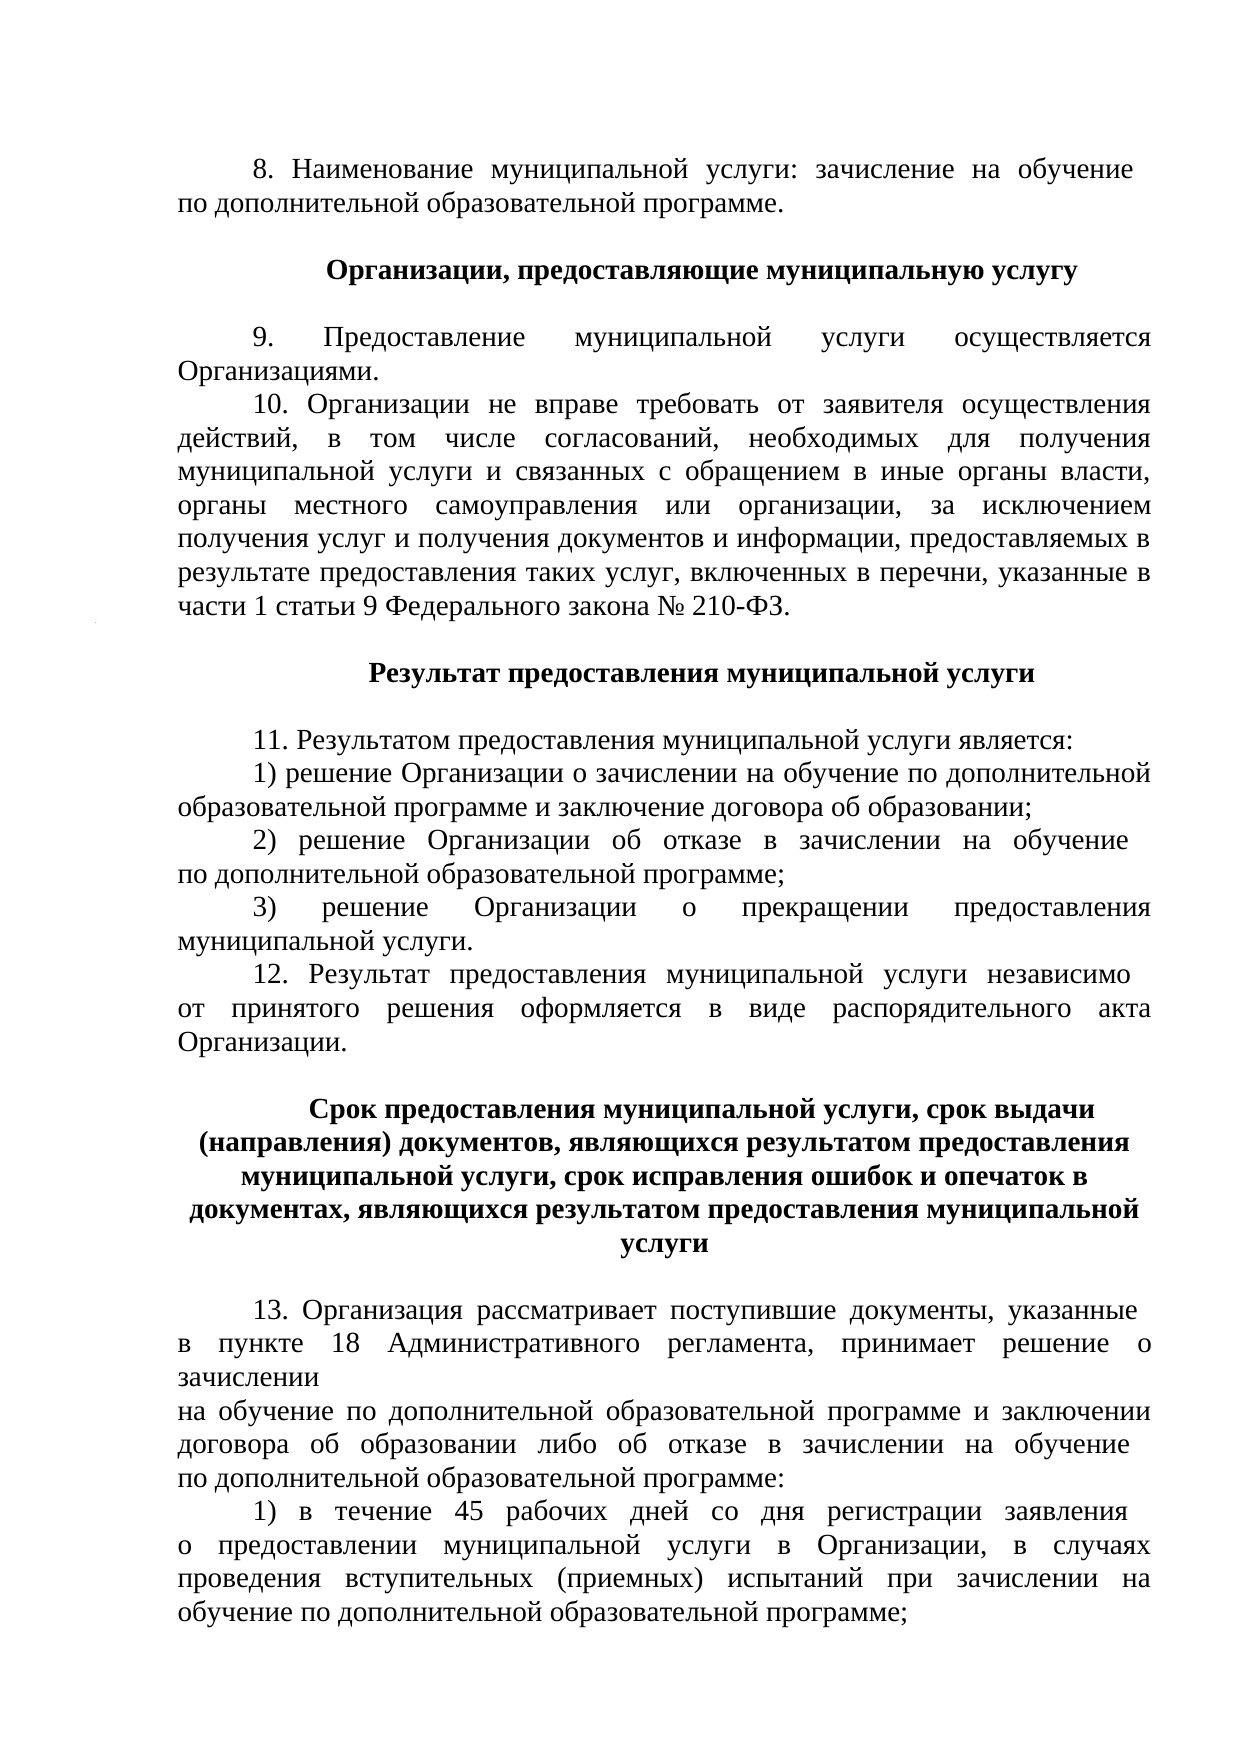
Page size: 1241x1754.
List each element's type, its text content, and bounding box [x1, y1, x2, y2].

text 9. Предоставление муниципальной услуги осуществляется Организациями. [177, 319, 1152, 386]
text 13. Организация рассматривает поступившие документы, указанные в пункте 18 Административного регламента, принимает решение о зачислении на обучение по дополнительной образовательной программе и заключении договора об образовании либо об отказе в зачислении на обучение по дополнительной образовательной программе: [177, 1292, 1152, 1493]
text 8. Наименование муниципальной услуги: зачисление на обучение по дополнительной образовательной программе. [177, 152, 1152, 219]
text 12. Результат предоставления муниципальной услуги независимо от принятого решения оформляется в виде распорядительного акта Организации. [177, 957, 1152, 1057]
text 1) в течение 45 рабочих дней со дня регистрации заявления о предоставлении муниципальной услуги в Организации, в случаях проведения вступительных (приемных) испытаний при зачислении на обучение по дополнительной образовательной программе; [177, 1493, 1152, 1627]
text 11. Результатом предоставления муниципальной услуги является: [177, 722, 1152, 755]
text 3) решение Организации о прекращении предоставления муниципальной услуги. [177, 889, 1152, 957]
text Организации, предоставляющие муниципальную услугу [177, 252, 1152, 286]
text Результат предоставления муниципальной услуги [177, 655, 1152, 688]
text Срок предоставления муниципальной услуги, срок выдачи (направления) документов, являющихся результатом предоставления муниципальной услуги, срок исправления ошибок и опечаток в документах, являющихся результатом предоставления муниципальной услуги [177, 1091, 1152, 1258]
text 1) решение Организации о зачислении на обучение по дополнительной образовательной программе и заключение договора об образовании; [177, 755, 1152, 822]
text 2) решение Организации об отказе в зачислении на обучение по дополнительной образовательной программе; [177, 822, 1152, 889]
text 10. Организации не вправе требовать от заявителя осуществления действий, в том числе согласований, необходимых для получения муниципальной услуги и связанных с обращением в иные органы власти, органы местного самоуправления или организации, за исключением получения услуг и получения документов и информации, предоставляемых в результате предоставления таких услуг, включенных в перечни, указанные в части 1 статьи 9 Федерального закона № 210-ФЗ. [177, 386, 1152, 621]
